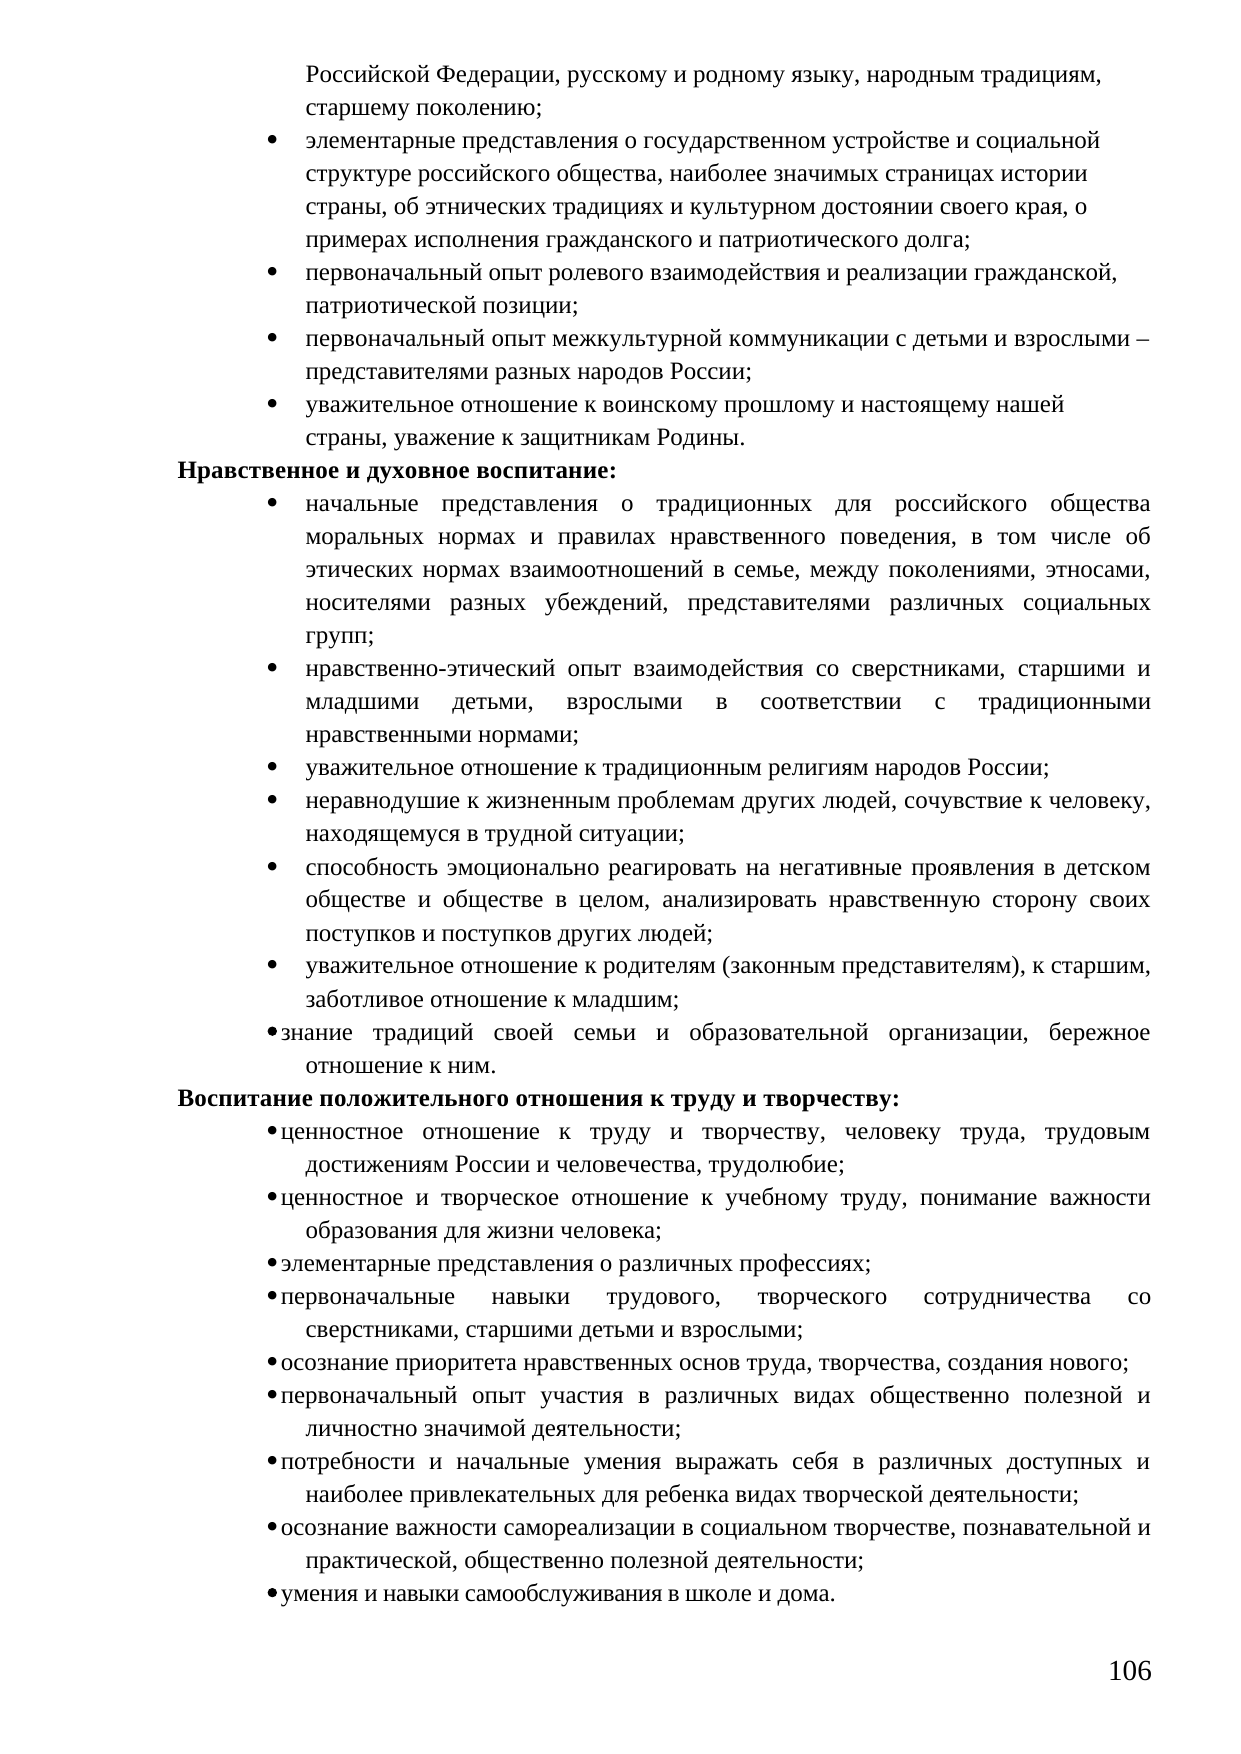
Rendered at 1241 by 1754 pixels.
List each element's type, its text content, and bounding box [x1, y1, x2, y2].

list ценностное и творческое отношение к учебному труду, понимание важности образования для жизни человека; [268, 1182, 1152, 1243]
list уважительное отношение к родителям (законным представителям), к старшим, заботливое отношение к младшим; [268, 951, 1152, 1012]
list потребности и начальные умения выражать себя в различных доступных и наиболее привлекательных для ребенка видах творческой деятельности; [268, 1446, 1152, 1508]
list первоначальные навыки трудового, творческого сотрудничества со сверстниками, старшими детьми и взрослыми; [268, 1281, 1152, 1343]
list элементарные представления о государственном устройстве и социальной структуре российского общества, наиболее значимых страницах истории страны, об этнических традициях и культурном достоянии своего края, о примерах исполнения гражданского и патриотического долга; [268, 125, 1152, 253]
list способность эмоционально реагировать на негативные проявления в детском обществе и обществе в целом, анализировать нравственную сторону своих поступков и поступков других людей; [268, 852, 1152, 946]
text Нравственное и духовное воспитание: [177, 455, 1152, 484]
text Воспитание положительного отношения к труду и творчеству: [177, 1083, 1152, 1111]
list элементарные представления о различных профессиях; [268, 1248, 1152, 1277]
list первоначальный опыт ролевого взаимодействия и реализации гражданской, патриотической позиции; [268, 257, 1152, 319]
list осознание приоритета нравственных основ труда, творчества, создания нового; [268, 1347, 1152, 1376]
list умения и навыки самообслуживания в школе и дома. [268, 1578, 1152, 1607]
list неравнодушие к жизненным проблемам других людей, сочувствие к человеку, находящемуся в трудной ситуации; [268, 786, 1152, 847]
list нравственно-этический опыт взаимодействия со сверстниками, старшими и младшими детьми, взрослыми в соответствии с традиционными нравственными нормами; [268, 653, 1152, 748]
list уважительное отношение к воинскому прошлому и настоящему нашей страны, уважение к защитникам Родины. [268, 389, 1152, 451]
list осознание важности самореализации в социальном творчестве, познавательной и практической, общественно полезной деятельности; [268, 1512, 1152, 1574]
list первоначальный опыт межкультурной коммуникации с детьми и взрослыми – представителями разных народов России; [268, 323, 1152, 385]
list первоначальный опыт участия в различных видах общественно полезной и личностно значимой деятельности; [268, 1380, 1152, 1442]
list ценностное отношение к труду и творчеству, человеку труда, трудовым достижениям России и человечества, трудолюбие; [268, 1116, 1152, 1177]
list знание традиций своей семьи и образовательной организации, бережное отношение к ним. [268, 1017, 1152, 1078]
list уважительное отношение к традиционным религиям народов России; [268, 752, 1152, 781]
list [268, 59, 1152, 121]
list начальные представления о традиционных для российского общества моральных нормах и правилах нравственного поведения, в том числе об этических нормах взаимоотношений в семье, между поколениями, этносами, носителями разных убеждений, представителями различных социальных групп; [268, 488, 1152, 649]
